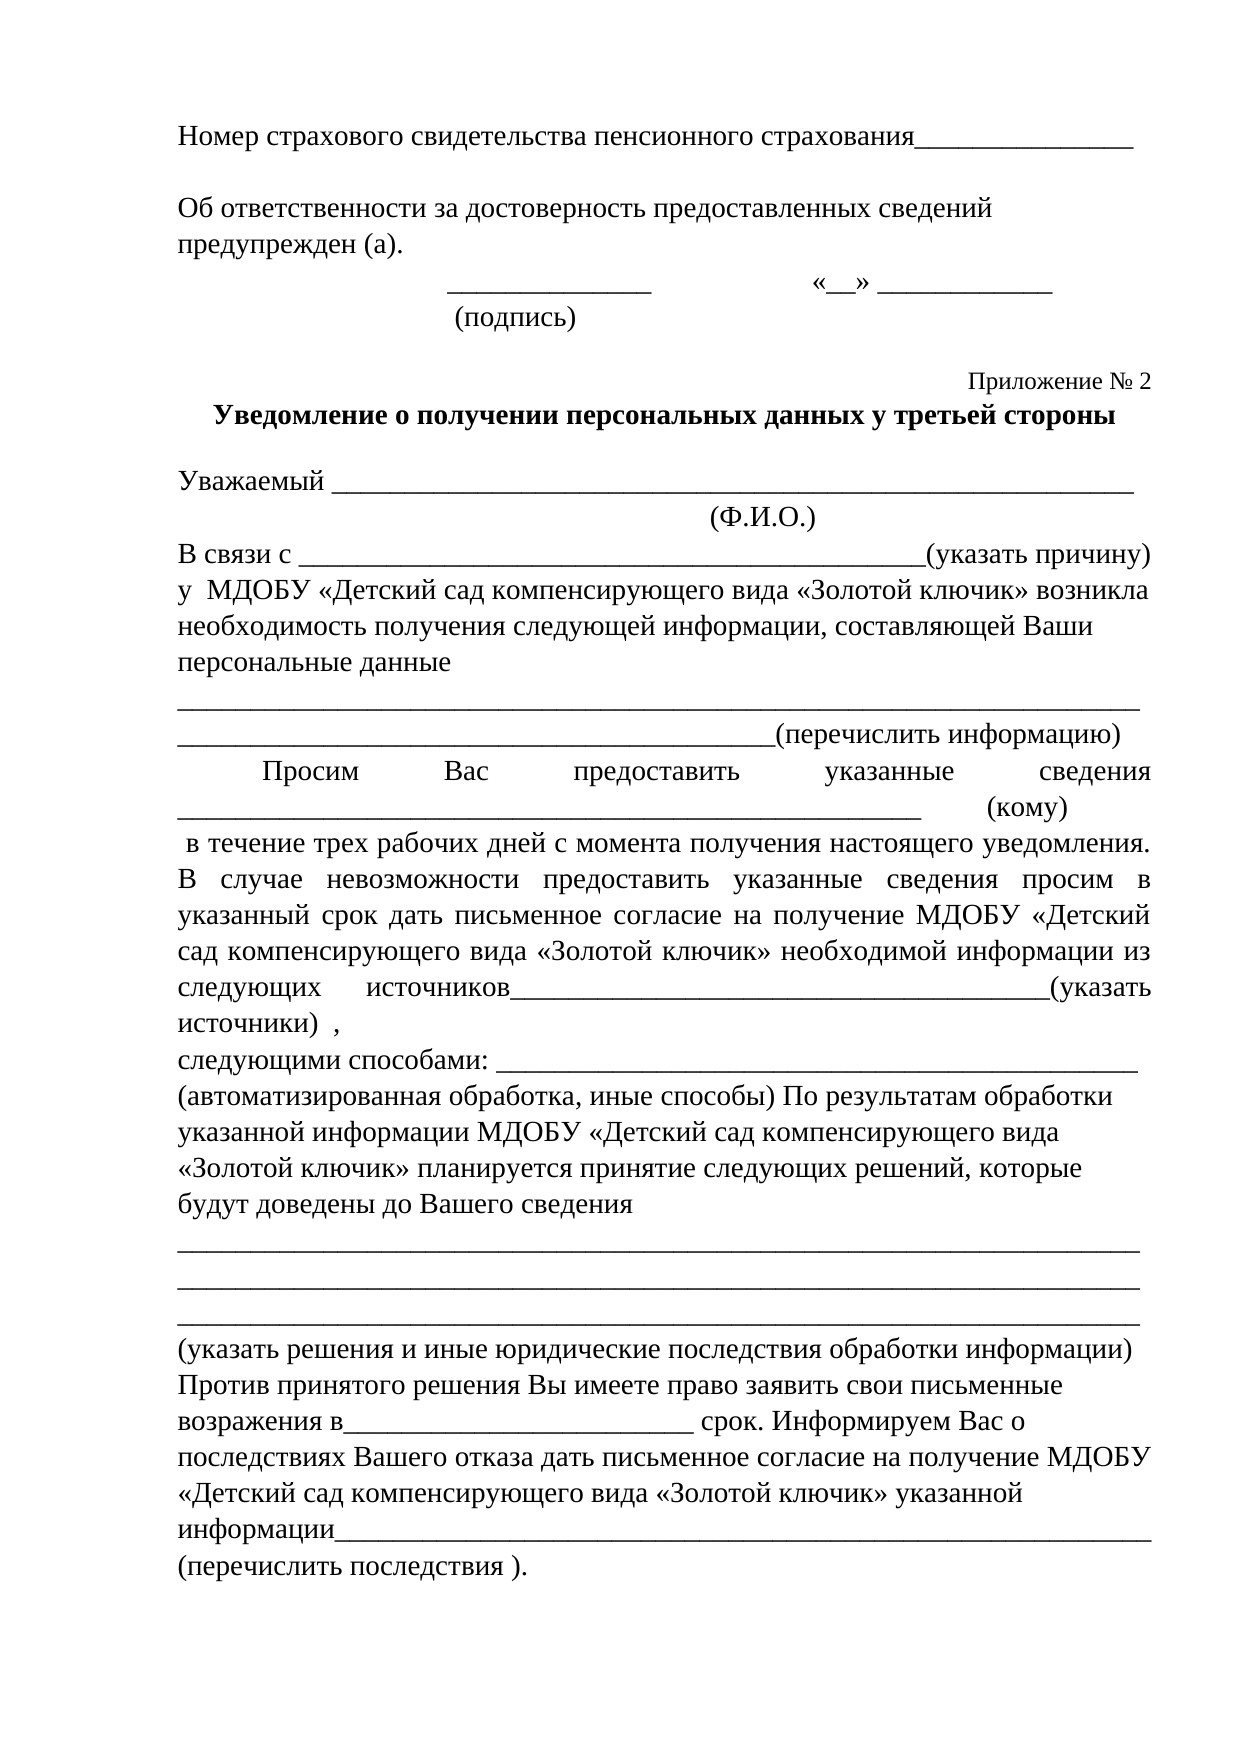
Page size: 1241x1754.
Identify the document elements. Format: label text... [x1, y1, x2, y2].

text Уважаемый _______________________________________________________ [177, 463, 1152, 497]
text (подпись) [177, 299, 1152, 332]
text ______________ «__» ____________ [177, 263, 1152, 296]
text следующими способами: ____________________________________________ (автоматизированная обработка, иные способы) По результатам обработки указанной информации МДОБУ «Детский сад компенсирующего вида «Золотой ключик» планируется принятие следующих решений, которые будут доведены до Вашего сведения __________________________________________________________________ ____________________________________________________________________________________________________________________________________ (указать решения и иные юридические последствия обработки информации) Против принятого решения Вы имеете право заявить свои письменные возражения в________________________ срок. Информируем Вас о последствиях Вашего отказа дать письменное согласие на получение МДОБУ «Детский сад компенсирующего вида «Золотой ключик» указанной информации________________________________________________________ (перечислить последствия ). [177, 1042, 1152, 1581]
text Приложение № 2 [177, 366, 1152, 395]
text В связи с ___________________________________________(указать причину) у МДОБУ «Детский сад компенсирующего вида «Золотой ключик» возникла необходимость получения следующей информации, составляющей Ваши персональные данные __________________________________________________________________ _________________________________________(перечислить информацию) [177, 536, 1152, 750]
text Просим Вас предоставить указанные сведения ___________________________________________________ (кому) [177, 753, 1152, 822]
text Номер страхового свидетельства пенсионного страхования_______________ [177, 118, 1152, 152]
text в течение трех рабочих дней с момента получения настоящего уведомления. В случае невозможности предоставить указанные сведения просим в указанный срок дать письменное согласие на получение МДОБУ «Детский сад компенсирующего вида «Золотой ключик» необходимой информации из следующих источников_____________________________________(указать источники) , [177, 825, 1152, 1039]
text Уведомление о получении персональных данных у третьей стороны [177, 397, 1152, 431]
text (Ф.И.О.) [177, 499, 1152, 533]
text Об ответственности за достоверность предоставленных сведений предупрежден (а). [177, 190, 1152, 260]
